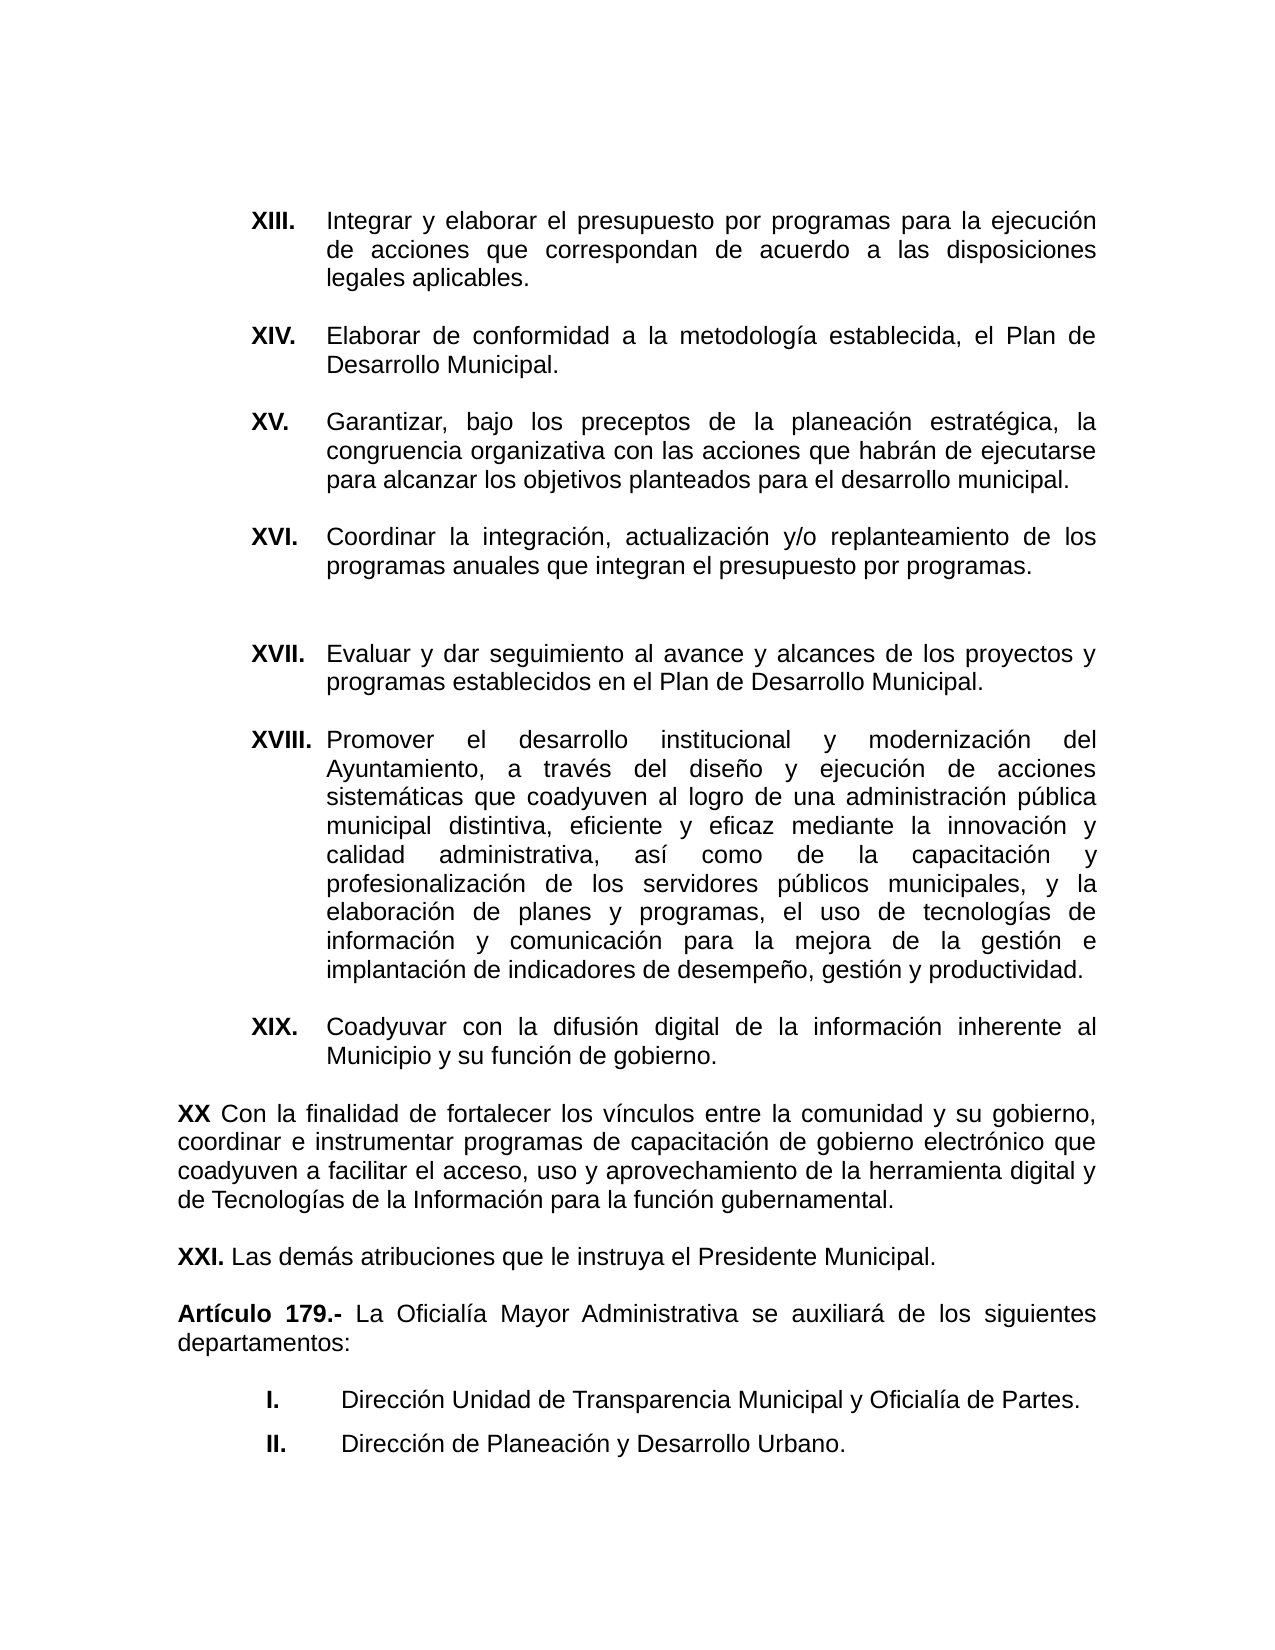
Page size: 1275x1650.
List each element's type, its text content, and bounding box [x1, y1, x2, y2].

list Dirección Unidad de Transparencia Municipal y Oficialía de Partes. [266, 1385, 1098, 1414]
text XXI. Las demás atribuciones que le instruya el Presidente Municipal. [177, 1242, 1098, 1271]
list Elaborar de conformidad a la metodología establecida, el Plan de Desarrollo Municipal. [251, 321, 1098, 378]
list Evaluar y dar seguimiento al avance y alcances de los proyectos y programas establecidos en el Plan de Desarrollo Municipal. [251, 639, 1098, 696]
text XX Con la finalidad de fortalecer los vínculos entre la comunidad y su gobierno, coordinar e instrumentar programas de capacitación de gobierno electrónico que coadyuven a facilitar el acceso, uso y aprovechamiento de la herramienta digital y de Tecnologías de la Información para la función gubernamental. [177, 1099, 1098, 1214]
list Dirección de Planeación y Desarrollo Urbano. [266, 1428, 1098, 1457]
list Garantizar, bajo los preceptos de la planeación estratégica, la congruencia organizativa con las acciones que habrán de ejecutarse para alcanzar los objetivos planteados para el desarrollo municipal. [251, 407, 1098, 493]
list Integrar y elaborar el presupuesto por programas para la ejecución de acciones que correspondan de acuerdo a las disposiciones legales aplicables. [251, 206, 1098, 292]
text Artículo 179.- La Oficialía Mayor Administrativa se auxiliará de los siguientes departamentos: [177, 1299, 1098, 1357]
list Coordinar la integración, actualización y/o replanteamiento de los programas anuales que integran el presupuesto por programas. [251, 522, 1098, 580]
list Promover el desarrollo institucional y modernización del Ayuntamiento, a través del diseño y ejecución de acciones sistemáticas que coadyuven al logro de una administración pública municipal distintiva, eficiente y eficaz mediante la innovación y calidad administrativa, así como de la capacitación y profesionalización de los servidores públicos municipales, y la elaboración de planes y programas, el uso de tecnologías de información y comunicación para la mejora de la gestión e implantación de indicadores de desempeño, gestión y productividad. [251, 725, 1098, 984]
list Coadyuvar con la difusión digital de la información inherente al Municipio y su función de gobierno. [251, 1012, 1098, 1070]
